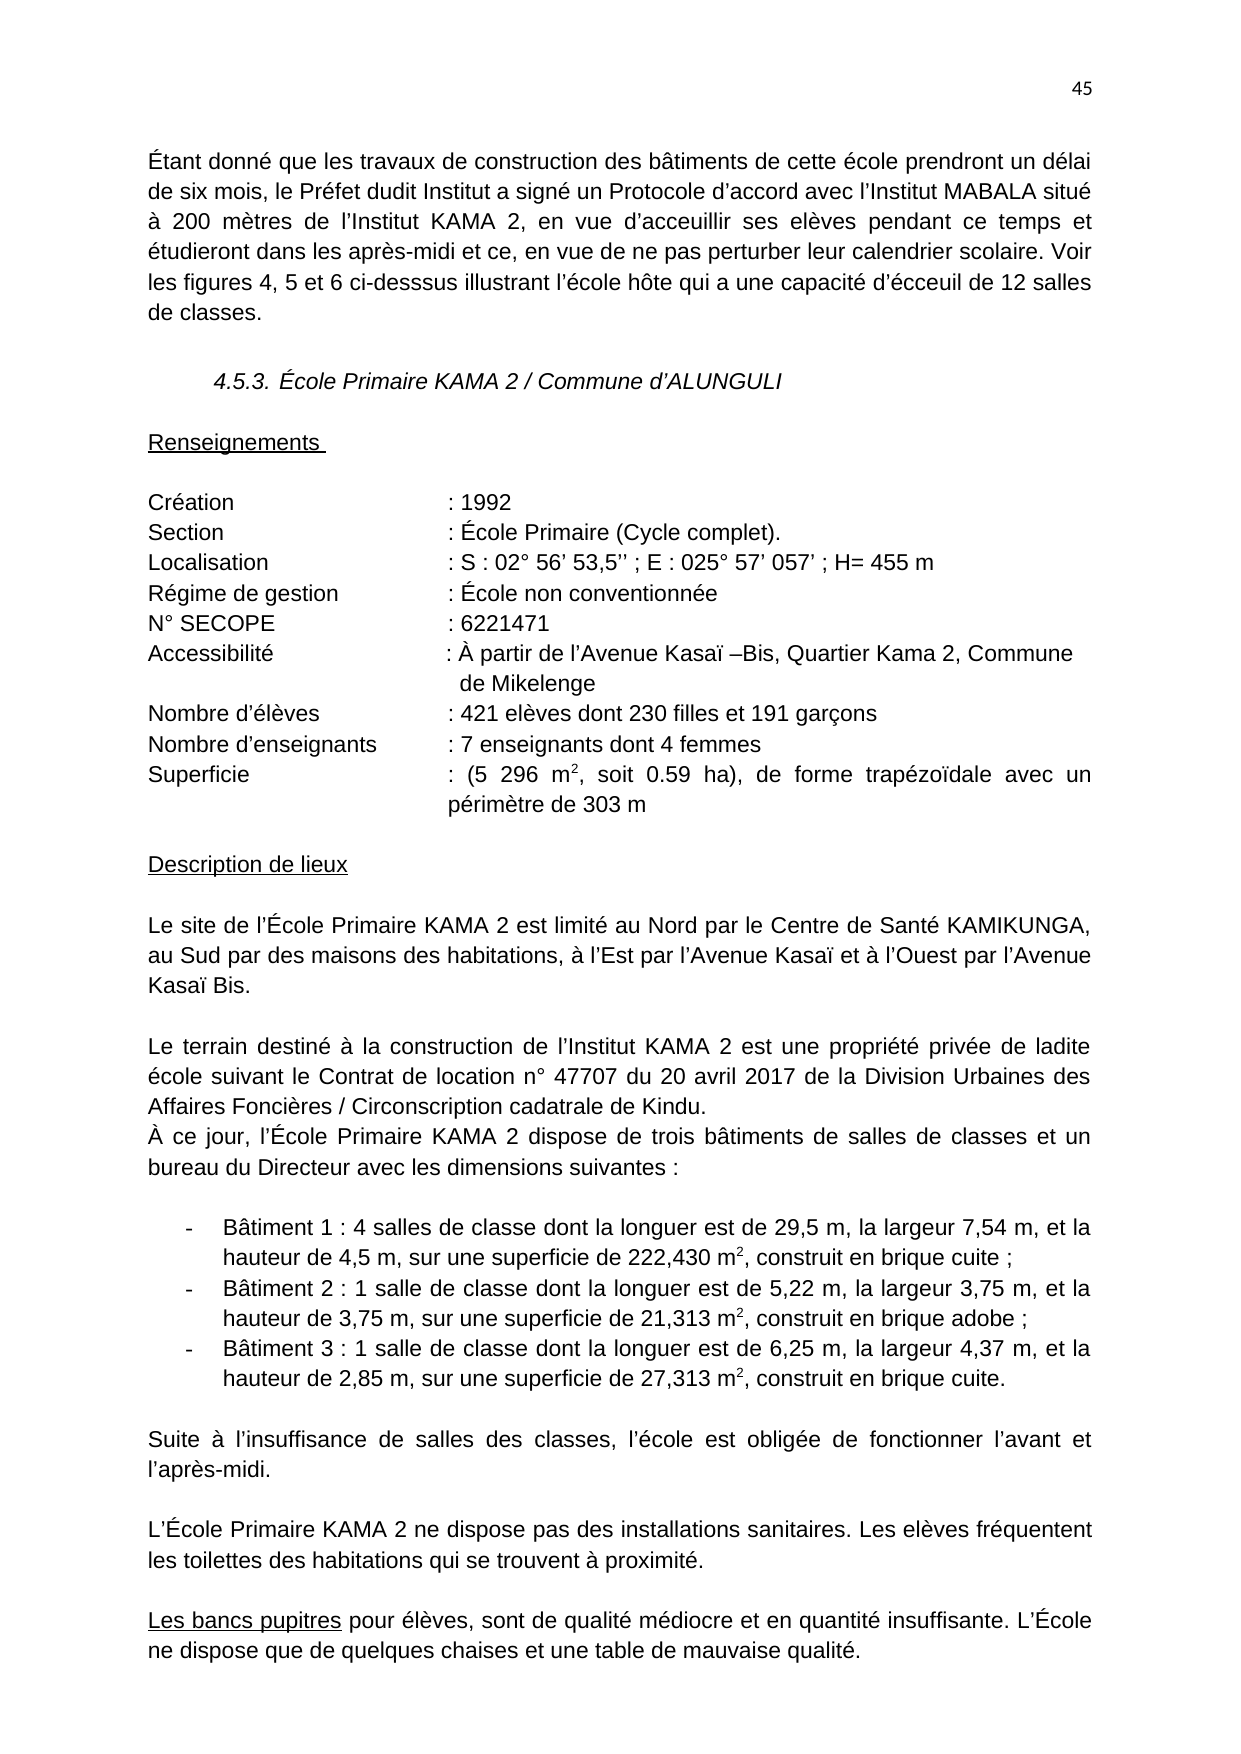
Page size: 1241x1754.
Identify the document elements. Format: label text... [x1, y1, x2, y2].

text Les bancs pupitres pour élèves, sont de qualité médiocre et en quantité insuffisante. L’École ne dispose que de quelques chaises et une table de mauvaise qualité. [148, 1607, 1093, 1663]
text Le site de l’École Primaire KAMA 2 est limité au Nord par le Centre de Santé KAMIKUNGA, au Sud par des maisons des habitations, à l’Est par l’Avenue Kasaï et à l’Ouest par l’Avenue Kasaï Bis. [148, 912, 1093, 999]
text Suite à l’insuffisance de salles des classes, l’école est obligée de fonctionner l’avant et l’après-midi. [148, 1426, 1093, 1482]
list Bâtiment 3 : 1 salle de classe dont la longuer est de 6,25 m, la largeur 4,37 m, et la hauteur de 2,85 m, sur une superficie de 27,313 m2, construit en brique cuite. [185, 1335, 1093, 1392]
text Nombre d’élèves : 421 elèves dont 230 filles et 191 garçons [148, 700, 1093, 727]
subtitle Renseignements [148, 428, 1093, 455]
text Localisation : S : 02° 56’ 53,5’’ ; E : 025° 57’ 057’ ; H= 455 m [148, 549, 1093, 576]
text À ce jour, l’École Primaire KAMA 2 dispose de trois bâtiments de salles de classes et un bureau du Directeur avec les dimensions suivantes : [148, 1123, 1093, 1180]
text Le terrain destiné à la construction de l’Institut KAMA 2 est une propriété privée de ladite école suivant le Contrat de location n° 47707 du 20 avril 2017 de la Division Urbaines des Affaires Foncières / Circonscription cadatrale de Kindu. [148, 1033, 1093, 1119]
text de Mikelenge [148, 670, 1093, 697]
text Création : 1992 [148, 489, 1093, 515]
list Bâtiment 1 : 4 salles de classe dont la longuer est de 29,5 m, la largeur 7,54 m, et la hauteur de 4,5 m, sur une superficie de 222,430 m2, construit en brique cuite ; [185, 1214, 1093, 1271]
text Description de lieux [148, 851, 1093, 878]
text Superficie : (5 296 m2, soit 0.59 ha), de forme trapézoïdale avec un périmètre de 303 m [148, 761, 1093, 817]
subtitle École Primaire KAMA 2 / Commune d’ALUNGULI [213, 368, 1093, 394]
text N° SECOPE : 6221471 [148, 610, 1093, 636]
list Bâtiment 2 : 1 salle de classe dont la longuer est de 5,22 m, la largeur 3,75 m, et la hauteur de 3,75 m, sur une superficie de 21,313 m2, construit en brique adobe ; [185, 1274, 1093, 1331]
text Section : École Primaire (Cycle complet). [148, 519, 1093, 546]
text Régime de gestion : École non conventionnée [148, 579, 1093, 606]
text Nombre d’enseignants : 7 enseignants dont 4 femmes [148, 731, 1093, 757]
text Étant donné que les travaux de construction des bâtiments de cette école prendront un délai de six mois, le Préfet dudit Institut a signé un Protocole d’accord avec l’Institut MABALA situé à 200 mètres de l’Institut KAMA 2, en vue d’acceuillir ses elèves pendant ce temps et étudieront dans les après-midi et ce, en vue de ne pas perturber leur calendrier scolaire. Voir les figures 4, 5 et 6 ci-desssus illustrant l’école hôte qui a une capacité d’écceuil de 12 salles de classes. [148, 148, 1093, 325]
text Accessibilité : À partir de l’Avenue Kasaï –Bis, Quartier Kama 2, Commune [148, 640, 1093, 666]
text L’École Primaire KAMA 2 ne dispose pas des installations sanitaires. Les elèves fréquentent les toilettes des habitations qui se trouvent à proximité. [148, 1516, 1093, 1573]
